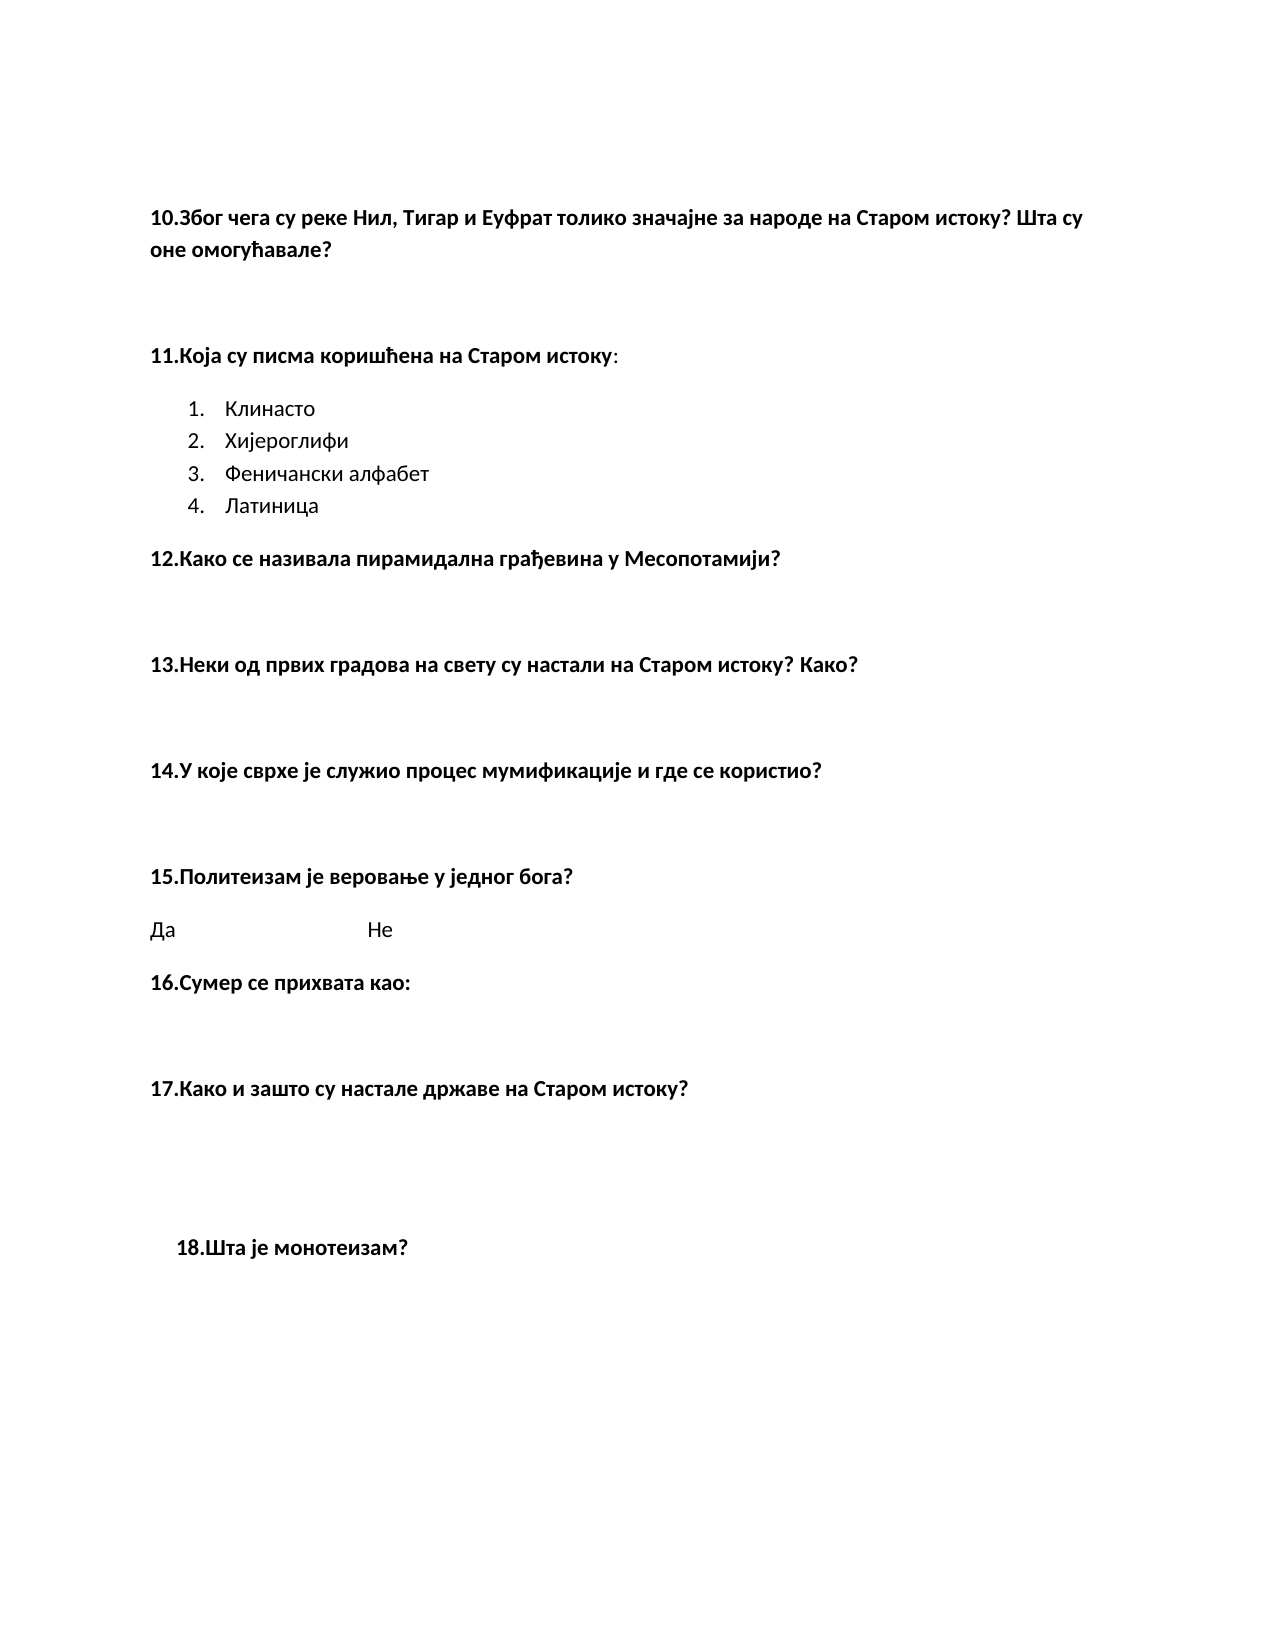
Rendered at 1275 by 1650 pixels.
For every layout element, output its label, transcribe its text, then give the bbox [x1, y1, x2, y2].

list Феничански алфабет [187, 459, 1125, 487]
list Клинасто [187, 394, 1125, 422]
text 13.Неки од првих градова на свету су настали на Старом истоку? Како? [150, 650, 1125, 678]
text 15.Политеизам је веровање у једног бога? [150, 862, 1125, 890]
text 18.Шта је монотеизам? [150, 1233, 1125, 1261]
text 16.Сумер се прихвата као: [150, 968, 1125, 996]
text Да Не [150, 915, 1125, 943]
text 12.Како се називала пирамидална грађевина у Месопотамији? [150, 544, 1125, 572]
list Латиница [187, 491, 1125, 519]
text 10.Због чега су реке Нил, Тигар и Еуфрат толико значајне за народе на Старом истоку? Шта су оне омогућавале? [150, 203, 1125, 263]
text 17.Како и зашто су настале државе на Старом истоку? [150, 1074, 1125, 1102]
text 14.У које сврхе је служио процес мумификације и где се користио? [150, 756, 1125, 784]
list Хијероглифи [187, 426, 1125, 454]
text 11.Која су писма коришћена на Старом истоку: [150, 341, 1125, 369]
